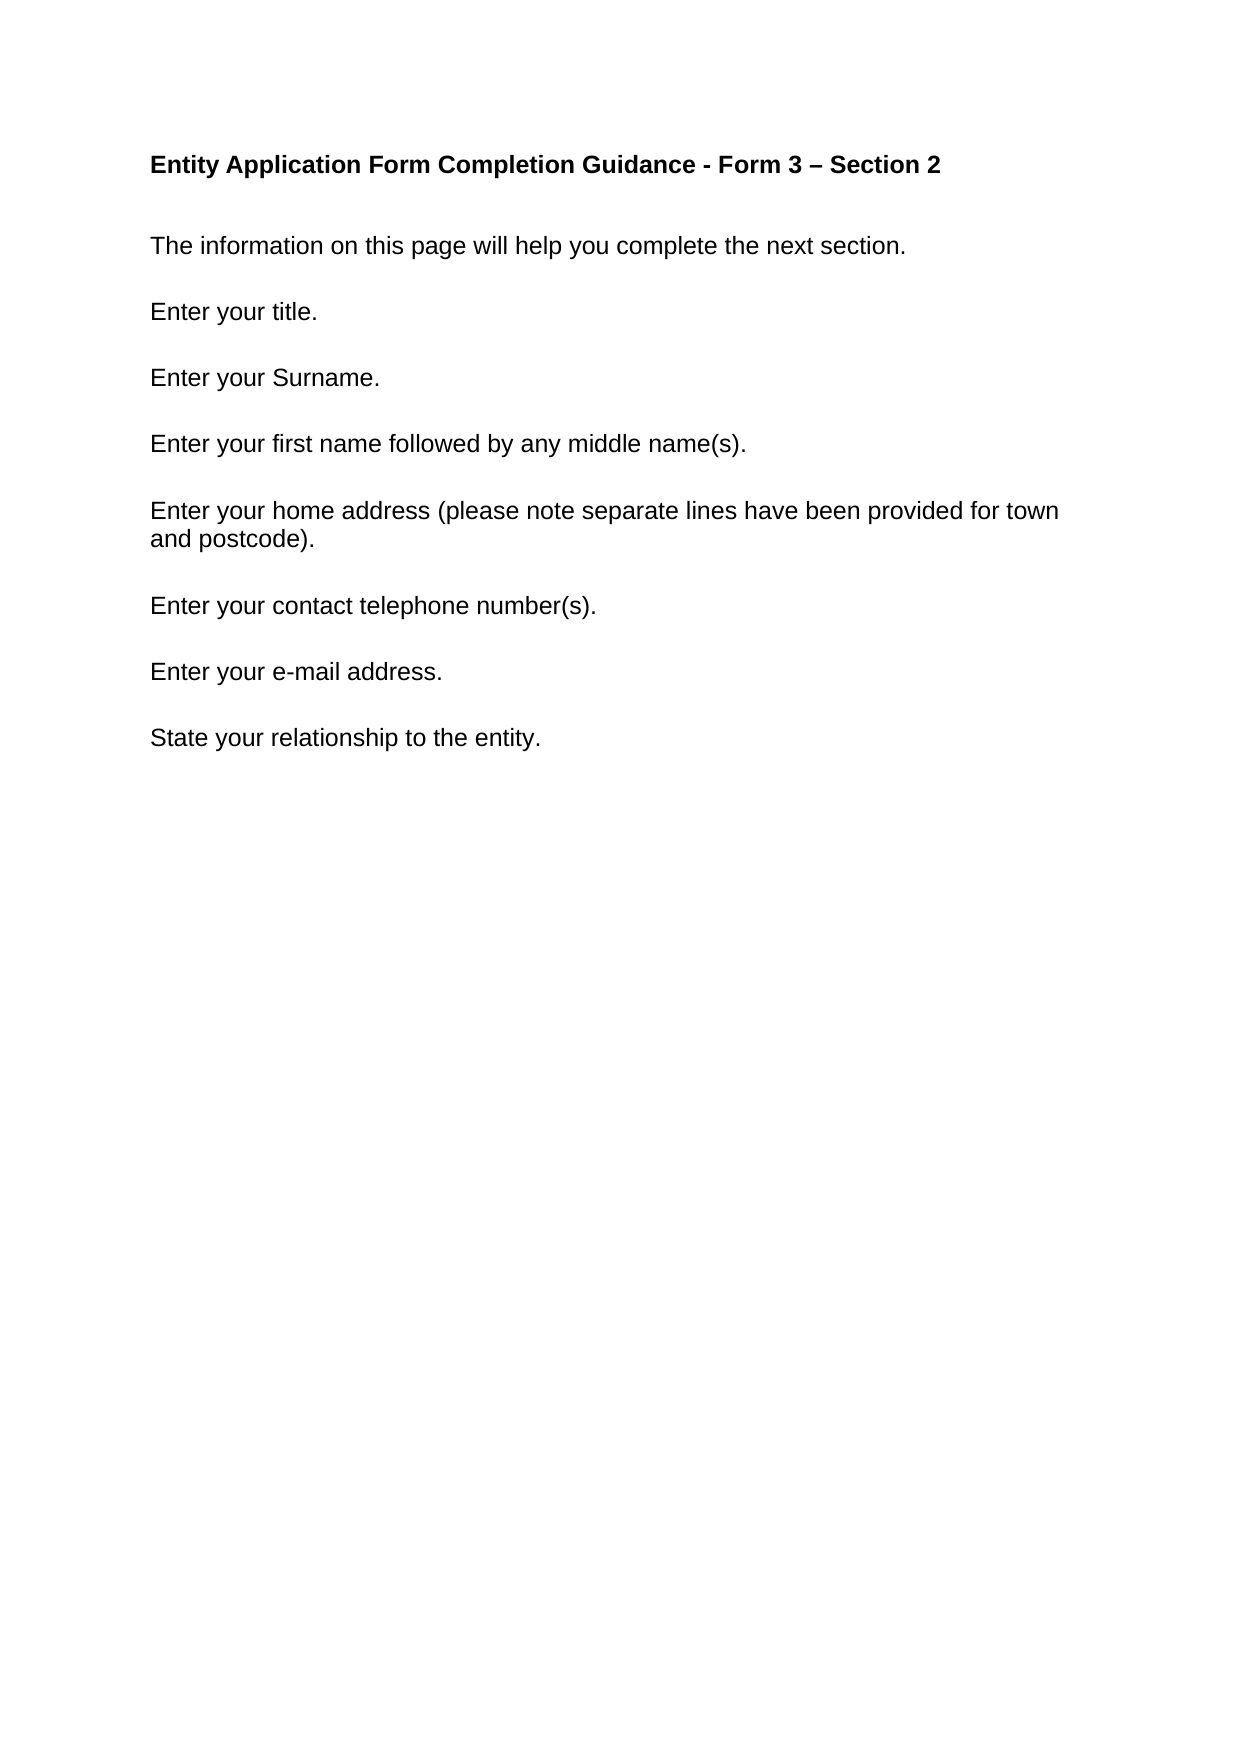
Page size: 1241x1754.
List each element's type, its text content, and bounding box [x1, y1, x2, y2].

text Enter your Surname. [150, 363, 1090, 392]
subtitle Entity Application Form Completion Guidance - Form 3 – Section 2 [150, 150, 1090, 179]
text State your relationship to the entity. [150, 723, 1090, 752]
text Enter your home address (please note separate lines have been provided for town and postcode). [150, 496, 1090, 553]
text The information on this page will help you complete the next section. [150, 231, 1090, 259]
text Enter your first name followed by any middle name(s). [150, 429, 1090, 458]
text Enter your e-mail address. [150, 657, 1090, 686]
text Enter your title. [150, 297, 1090, 326]
text Enter your contact telephone number(s). [150, 591, 1090, 619]
